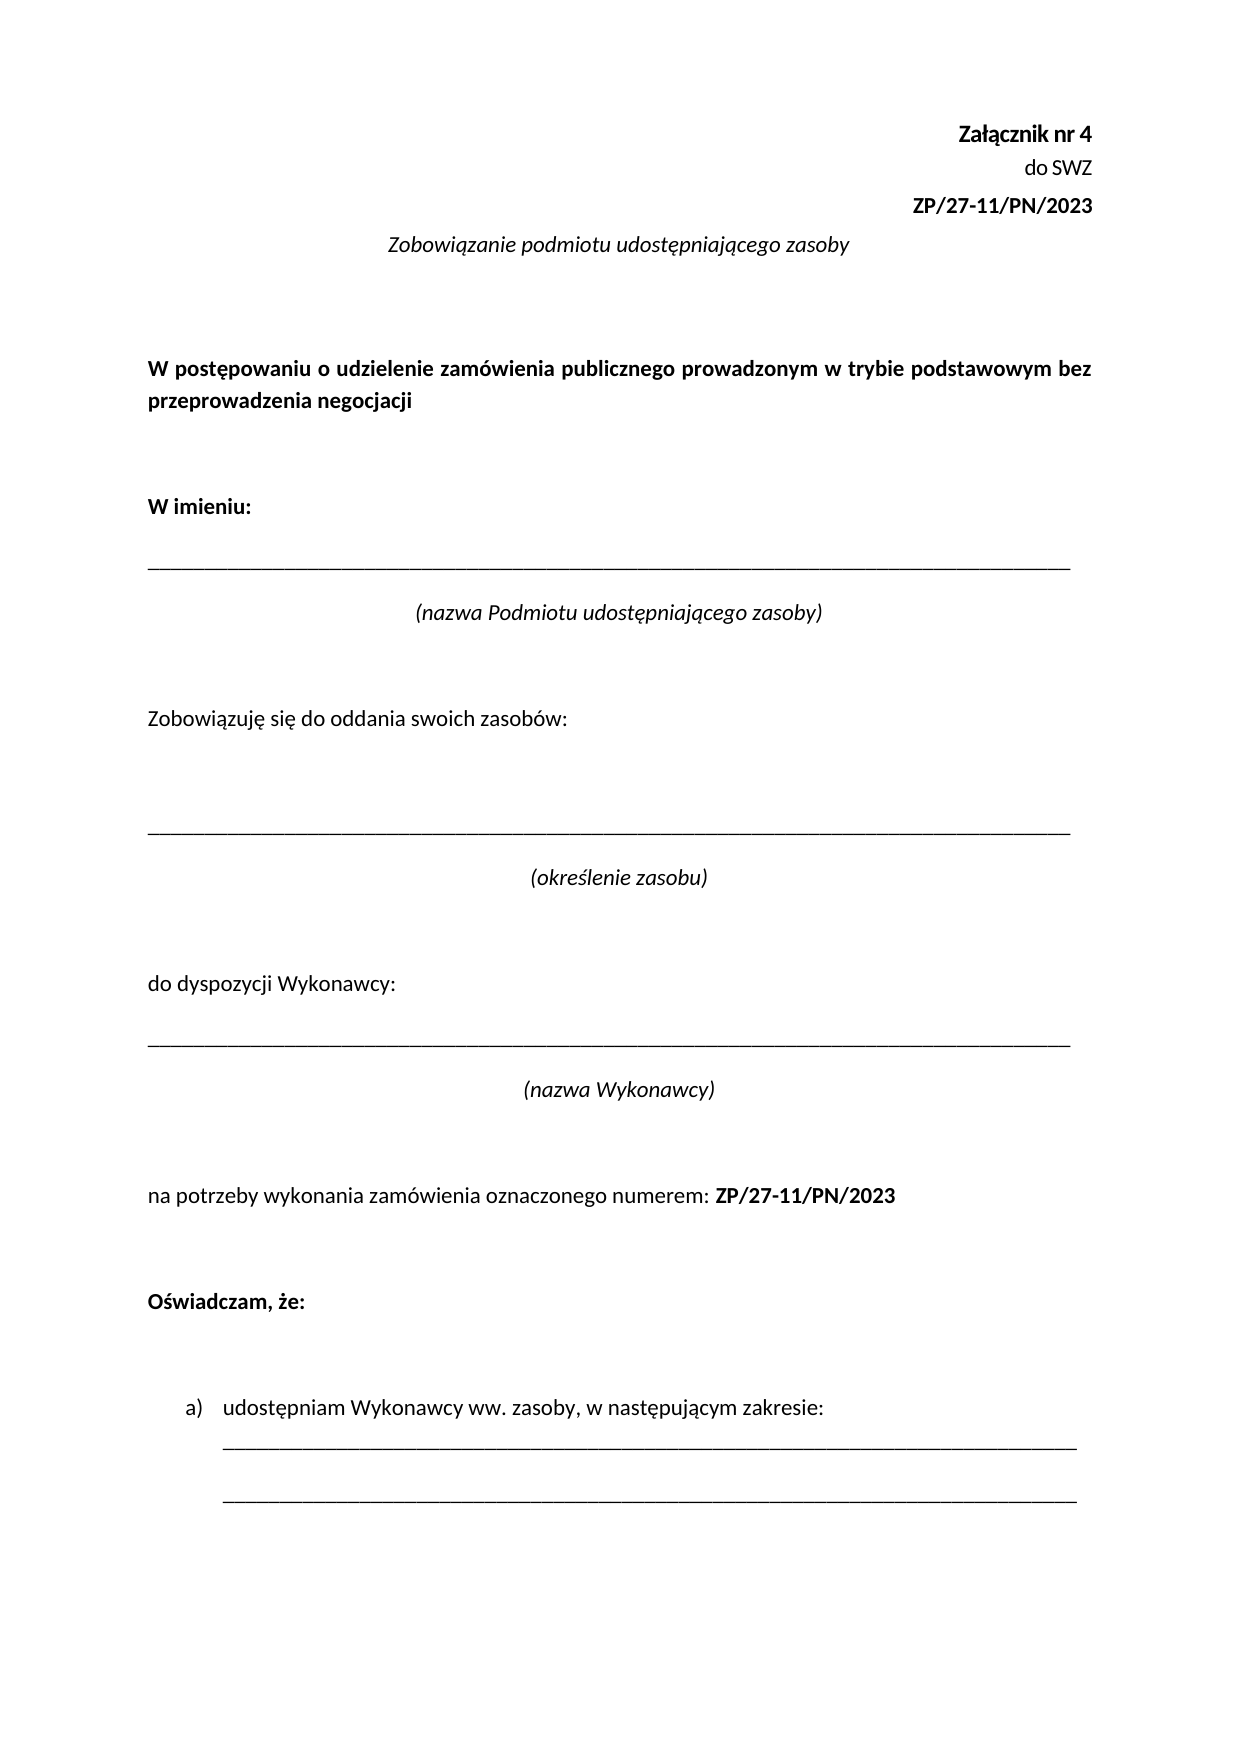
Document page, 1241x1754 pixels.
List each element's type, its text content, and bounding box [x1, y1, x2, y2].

text _________________________________________________________________________________ [148, 545, 1093, 573]
text _________________________________________________________________________________ [148, 810, 1093, 838]
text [223, 1425, 1093, 1453]
text Zobowiązuję się do oddania swoich zasobów: [148, 704, 1093, 732]
text do SWZ [148, 153, 1093, 181]
text (określenie zasobu) [148, 863, 1093, 891]
text (nazwa Podmiotu udostępniającego zasoby) [148, 598, 1093, 626]
text Oświadczam, że: [148, 1287, 1063, 1315]
text (nazwa Wykonawcy) [148, 1075, 1093, 1103]
text do dyspozycji Wykonawcy: [148, 969, 1093, 997]
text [223, 1478, 1093, 1506]
text Zobowiązanie podmiotu udostępniającego zasoby [148, 230, 1093, 258]
list udostępniam Wykonawcy ww. zasoby, w następującym zakresie: [185, 1393, 1093, 1421]
text _________________________________________________________________________________ [148, 1022, 1093, 1050]
text Załącznik nr 4 [148, 118, 1093, 149]
text W postępowaniu o udzielenie zamówienia publicznego prowadzonym w trybie podstawowym bez przeprowadzenia negocjacji [148, 354, 1093, 414]
text W imieniu: [148, 492, 1093, 520]
text ZP/27-11/PN/2023 [148, 192, 1093, 219]
text na potrzeby wykonania zamówienia oznaczonego numerem: ZP/27-11/PN/2023 [148, 1181, 1093, 1209]
